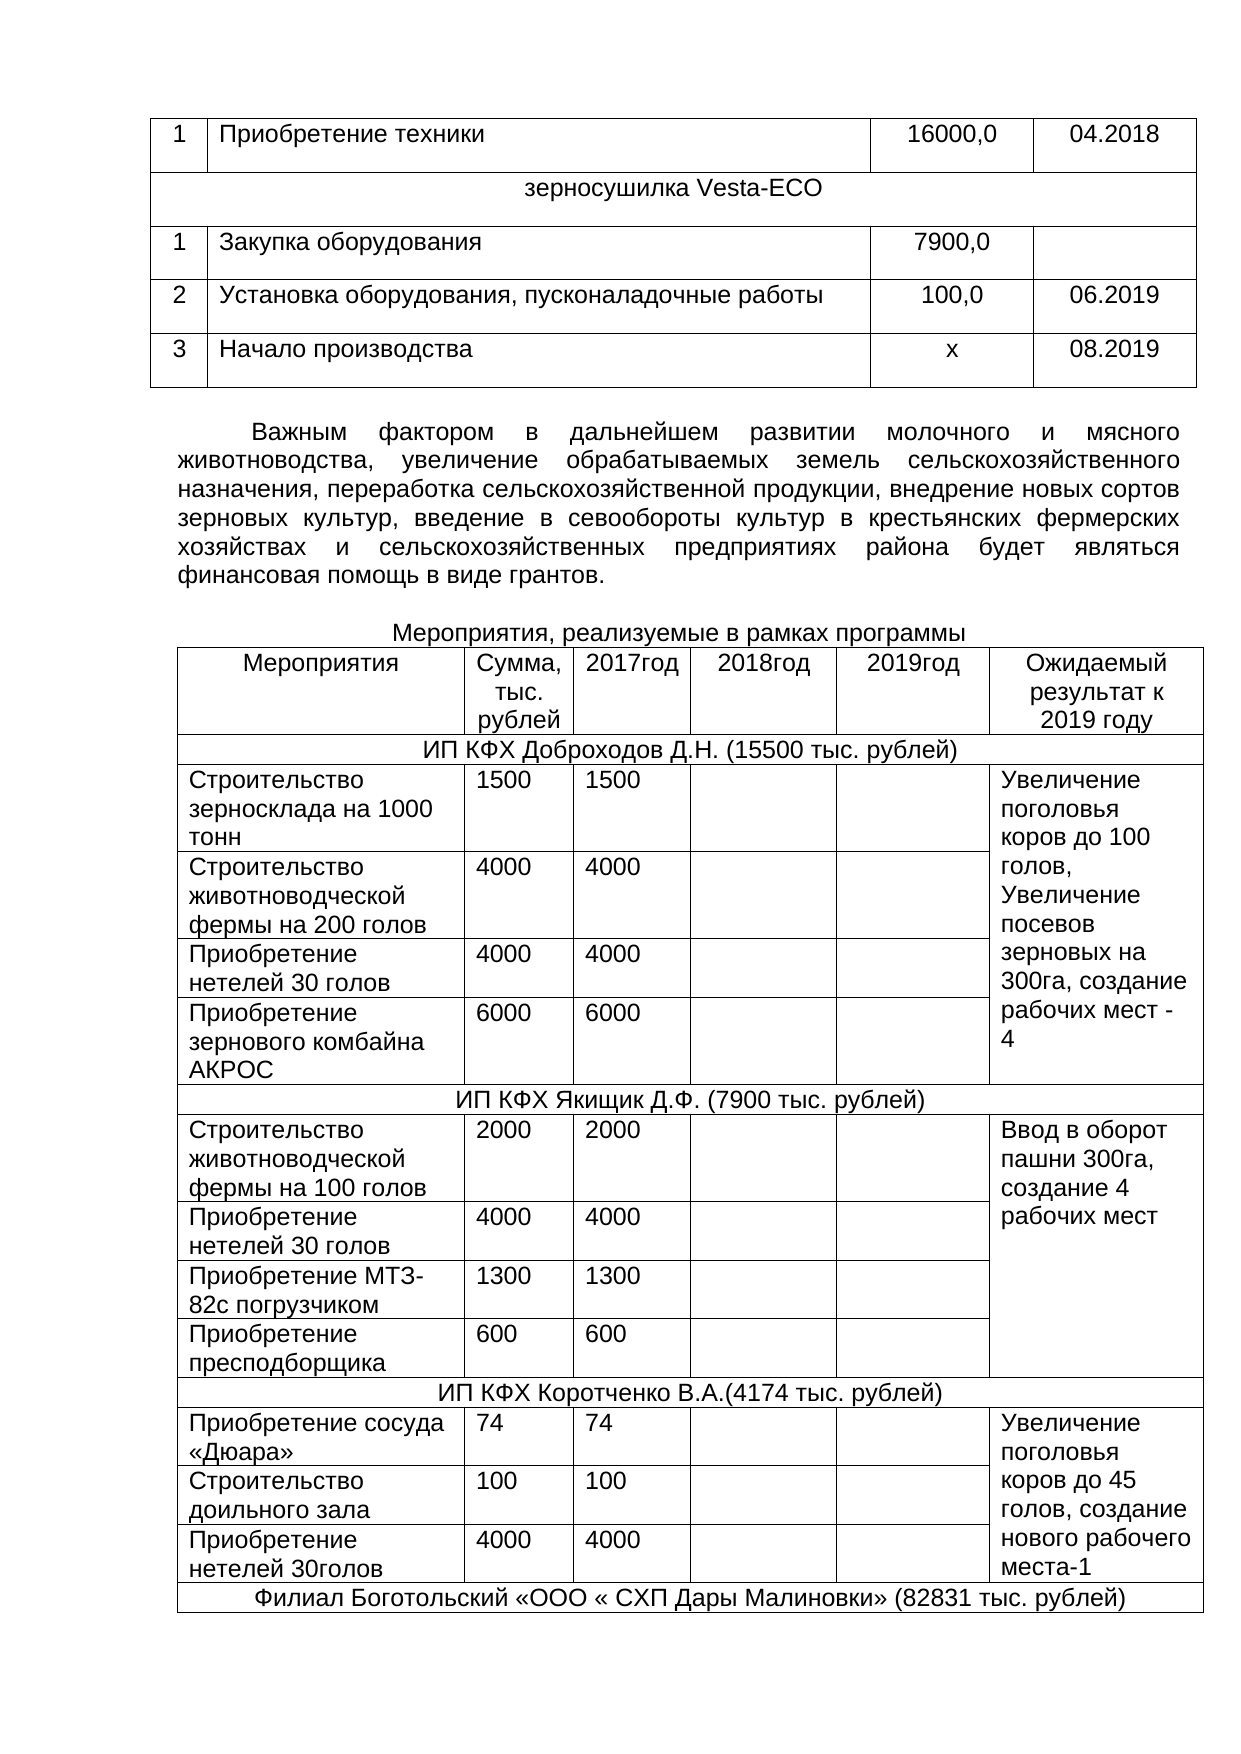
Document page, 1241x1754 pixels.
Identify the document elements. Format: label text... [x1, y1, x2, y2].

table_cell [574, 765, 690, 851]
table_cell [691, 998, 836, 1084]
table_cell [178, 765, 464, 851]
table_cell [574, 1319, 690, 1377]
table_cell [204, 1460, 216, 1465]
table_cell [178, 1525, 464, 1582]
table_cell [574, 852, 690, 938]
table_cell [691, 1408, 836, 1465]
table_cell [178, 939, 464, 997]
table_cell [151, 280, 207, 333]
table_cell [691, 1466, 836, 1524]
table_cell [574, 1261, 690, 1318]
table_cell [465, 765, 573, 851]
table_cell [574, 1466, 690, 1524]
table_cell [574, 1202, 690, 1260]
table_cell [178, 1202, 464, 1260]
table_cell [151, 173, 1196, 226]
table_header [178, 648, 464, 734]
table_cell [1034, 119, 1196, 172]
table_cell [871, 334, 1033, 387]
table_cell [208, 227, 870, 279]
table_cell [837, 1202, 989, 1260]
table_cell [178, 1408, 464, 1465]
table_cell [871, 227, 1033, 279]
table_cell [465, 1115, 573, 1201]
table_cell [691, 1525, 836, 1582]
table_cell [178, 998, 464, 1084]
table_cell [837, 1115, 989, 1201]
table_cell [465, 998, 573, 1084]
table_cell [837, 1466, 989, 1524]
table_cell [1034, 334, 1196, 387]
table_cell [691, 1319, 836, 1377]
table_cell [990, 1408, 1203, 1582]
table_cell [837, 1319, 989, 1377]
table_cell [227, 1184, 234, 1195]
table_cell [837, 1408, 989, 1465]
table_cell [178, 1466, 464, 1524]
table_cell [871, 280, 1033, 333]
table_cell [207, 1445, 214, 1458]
text Мероприятия, реализуемые в рамках программы [177, 618, 1181, 647]
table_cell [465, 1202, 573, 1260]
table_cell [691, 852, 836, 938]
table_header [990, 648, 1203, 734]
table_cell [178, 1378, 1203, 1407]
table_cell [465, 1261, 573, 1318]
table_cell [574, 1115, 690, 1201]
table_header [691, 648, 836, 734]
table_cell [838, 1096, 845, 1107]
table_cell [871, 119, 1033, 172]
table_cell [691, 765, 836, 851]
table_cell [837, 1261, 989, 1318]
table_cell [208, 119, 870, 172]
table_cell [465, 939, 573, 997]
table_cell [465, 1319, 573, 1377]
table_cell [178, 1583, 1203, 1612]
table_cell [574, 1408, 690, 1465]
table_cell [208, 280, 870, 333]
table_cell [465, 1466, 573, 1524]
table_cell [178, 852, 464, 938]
text Важным фактором в дальнейшем развитии молочного и мясного животноводства, увеличение обрабатываемых земель сельскохозяйственного назначения, переработка сельскохозяйственной продукции, внедрение новых сортов зерновых культур, введение в севообороты культур в крестьянских фермерских хозяйствах и сельскохозяйственных предприятиях района будет являться финансовая помощь в виде грантов. [177, 417, 1181, 589]
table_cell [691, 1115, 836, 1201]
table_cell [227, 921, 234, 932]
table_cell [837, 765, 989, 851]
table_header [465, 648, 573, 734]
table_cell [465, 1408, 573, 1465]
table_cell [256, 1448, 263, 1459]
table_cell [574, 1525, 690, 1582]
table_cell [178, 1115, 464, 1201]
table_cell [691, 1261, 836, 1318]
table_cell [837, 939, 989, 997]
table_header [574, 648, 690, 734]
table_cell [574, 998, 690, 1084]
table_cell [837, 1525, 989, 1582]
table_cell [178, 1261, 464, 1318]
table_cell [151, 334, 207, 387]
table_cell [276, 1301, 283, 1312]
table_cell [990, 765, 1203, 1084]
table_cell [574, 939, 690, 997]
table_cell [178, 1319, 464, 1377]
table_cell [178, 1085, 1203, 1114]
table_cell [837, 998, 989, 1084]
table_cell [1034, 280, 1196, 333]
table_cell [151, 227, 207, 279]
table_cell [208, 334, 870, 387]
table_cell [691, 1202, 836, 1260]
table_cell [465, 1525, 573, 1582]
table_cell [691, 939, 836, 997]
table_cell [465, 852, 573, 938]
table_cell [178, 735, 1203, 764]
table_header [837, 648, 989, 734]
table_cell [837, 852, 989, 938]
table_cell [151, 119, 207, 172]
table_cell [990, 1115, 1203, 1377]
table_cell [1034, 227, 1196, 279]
